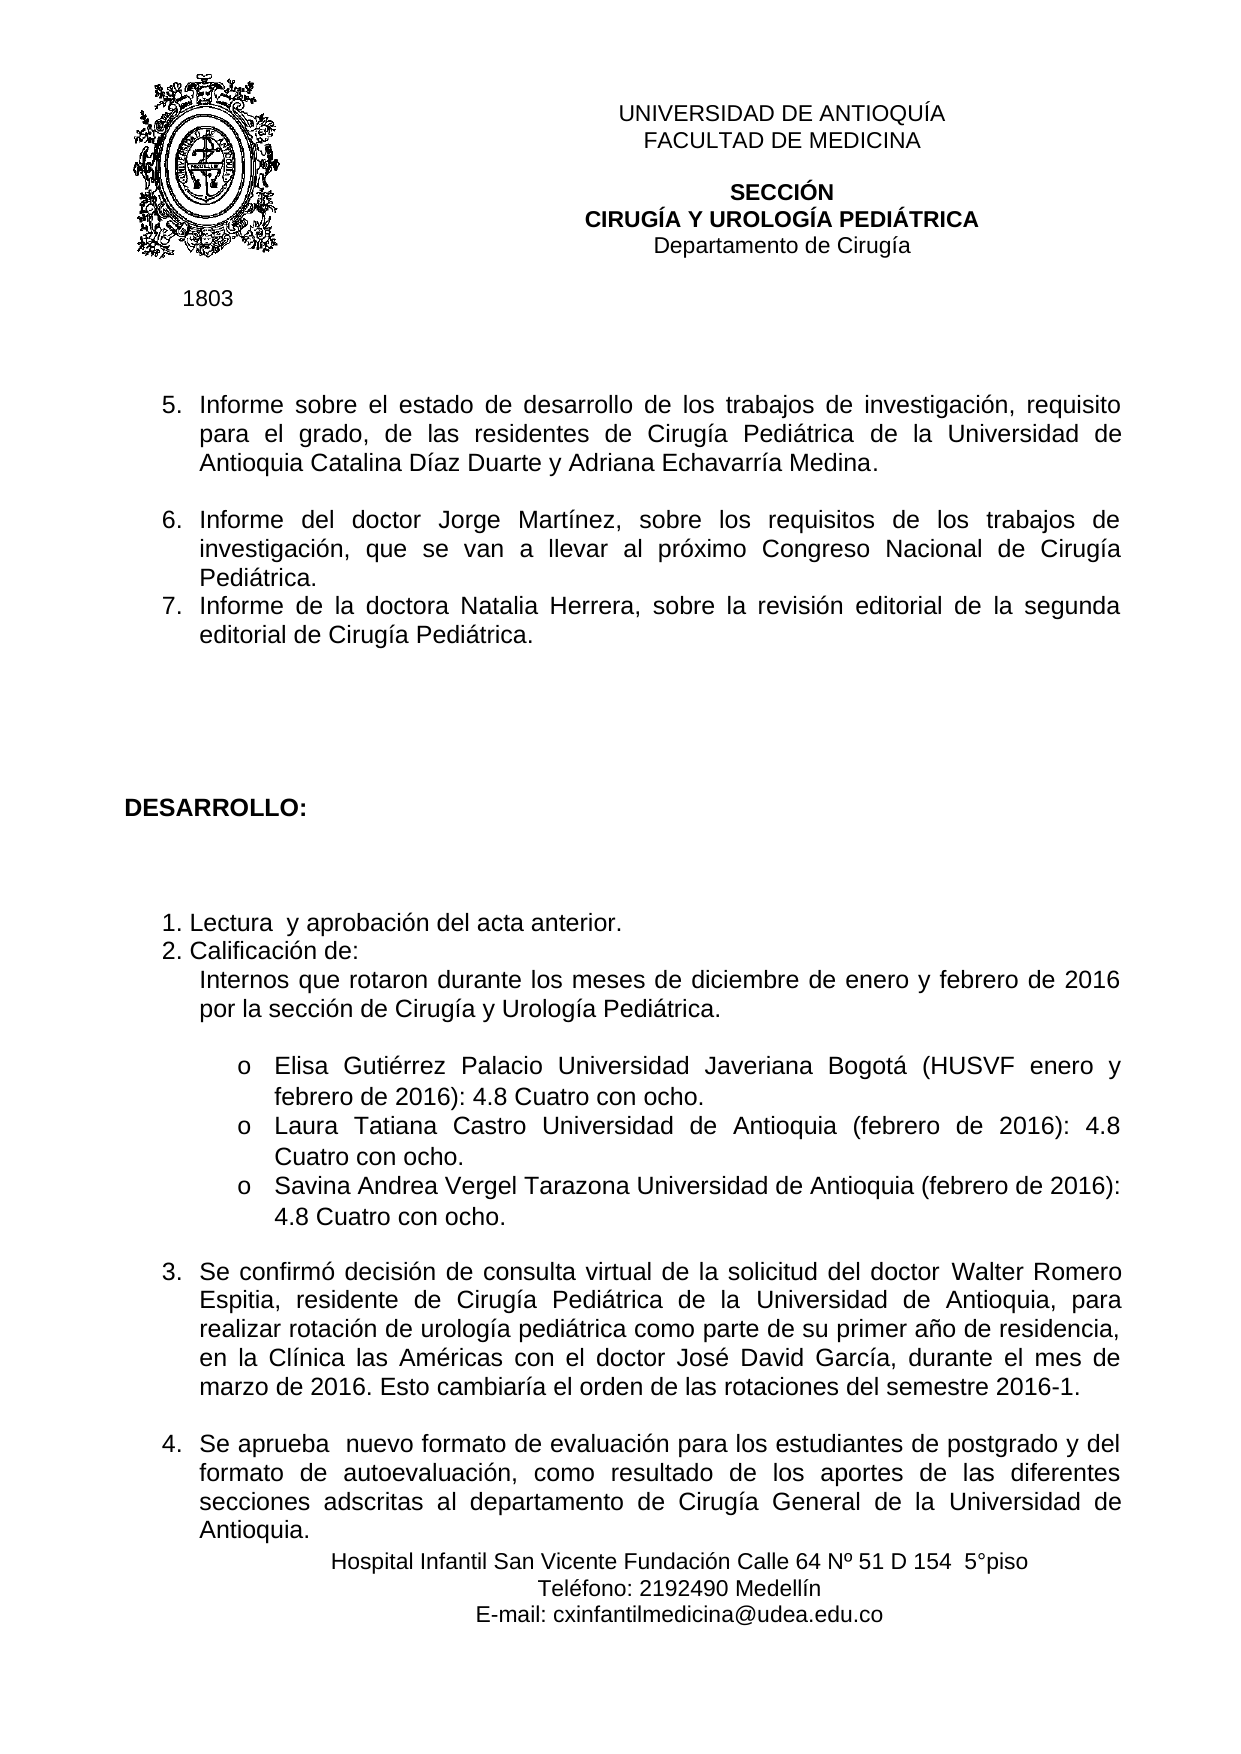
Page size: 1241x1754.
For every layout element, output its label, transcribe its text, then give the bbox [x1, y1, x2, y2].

list Informe sobre el estado de desarrollo de los trabajos de investigación, requisito para el grado, de las residentes de Cirugía Pediátrica de la Universidad de Antioquia Catalina Díaz Duarte y Adriana Echavarría Medina. [162, 390, 1122, 476]
list Informe de la doctora Natalia Herrera, sobre la revisión editorial de la segunda editorial de Cirugía Pediátrica. [162, 591, 1122, 649]
list Informe del doctor Jorge Martínez, sobre los requisitos de los trabajos de investigación, que se van a llevar al próximo Congreso Nacional de Cirugía Pediátrica. [162, 505, 1122, 591]
list Elisa Gutiérrez Palacio Universidad Javeriana Bogotá (HUSVF enero y febrero de 2016): 4.8 Cuatro con ocho. [237, 1051, 1122, 1111]
list Se aprueba nuevo formato de evaluación para los estudiantes de postgrado y del formato de autoevaluación, como resultado de los aportes de las diferentes secciones adscritas al departamento de Cirugía General de la Universidad de Antioquia. [162, 1429, 1122, 1544]
list Se confirmó decisión de consulta virtual de la solicitud del doctor Walter Romero Espitia, residente de Cirugía Pediátrica de la Universidad de Antioquia, para realizar rotación de urología pediátrica como parte de su primer año de residencia, en la Clínica las Américas con el doctor José David García, durante el mes de marzo de 2016. Esto cambiaría el orden de las rotaciones del semestre 2016-1. [162, 1257, 1122, 1401]
list Internos que rotaron durante los meses de diciembre de enero y febrero de 2016 por la sección de Cirugía y Urología Pediátrica. [199, 965, 1122, 1023]
text 1. Lectura y aprobación del acta anterior. [162, 908, 1122, 936]
text 2. Calificación de: [162, 936, 1122, 965]
list Savina Andrea Vergel Tarazona Universidad de Antioquia (febrero de 2016): 4.8 Cuatro con ocho. [237, 1171, 1122, 1230]
list Laura Tatiana Castro Universidad de Antioquia (febrero de 2016): 4.8 Cuatro con ocho. [237, 1111, 1122, 1171]
text DESARROLLO: [124, 793, 1122, 821]
picture [130, 74, 281, 260]
